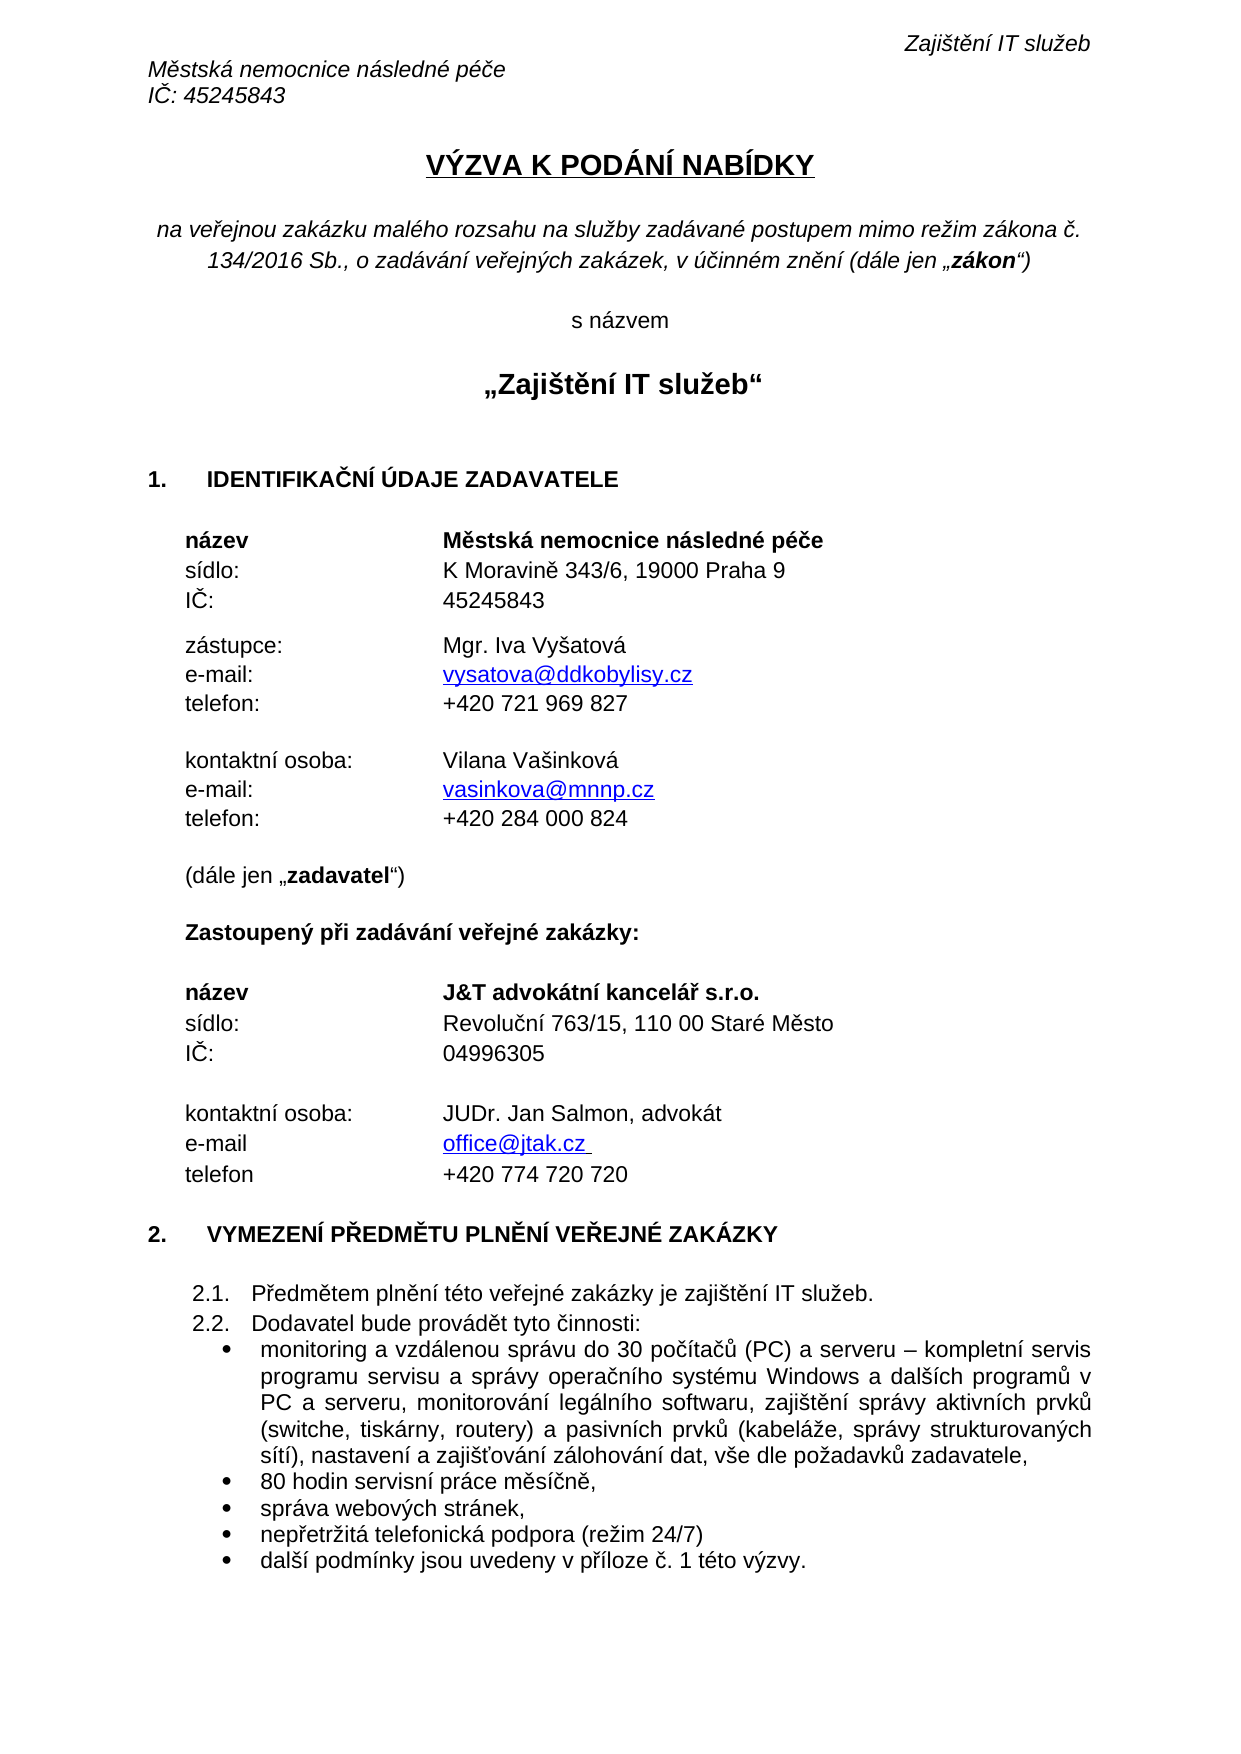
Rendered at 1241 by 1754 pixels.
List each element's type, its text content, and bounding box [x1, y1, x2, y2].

list monitoring a vzdálenou správu do 30 počítačů (PC) a serveru – kompletní servis programu servisu a správy operačního systému Windows a dalších programů v PC a serveru, monitorování legálního softwaru, zajištění správy aktivních prvků (switche, tiskárny, routery) a pasivních prvků (kabeláže, správy strukturovaných sítí), nastavení a zajišťování zálohování dat, vše dle požadavků zadavatele, [223, 1336, 1093, 1468]
text VÝZVA K PODÁNÍ NABÍDKY [148, 148, 1093, 181]
text IČ: 45245843 [148, 587, 1093, 613]
text kontaktní osoba: JUDr. Jan Salmon, advokát [148, 1100, 1093, 1126]
text e-mail: vysatova@ddkobylisy.cz [148, 659, 1093, 687]
text telefon: +420 721 969 827 [148, 687, 1093, 716]
text telefon +420 774 720 720 [148, 1161, 1093, 1187]
text sídlo: K Moravině 343/6, 19000 Praha 9 [148, 557, 1093, 583]
text telefon: +420 284 000 824 [148, 802, 1093, 831]
text „Zajištění IT služeb“ [148, 367, 1093, 401]
text sídlo: Revoluční 763/15, 110 00 Staré Město [148, 1009, 1093, 1036]
text e-mail office@jtak.cz [148, 1130, 1093, 1157]
list IDENTIFIKAČNÍ ÚDAJE ZADAVATELE [148, 466, 1093, 493]
list nepřetržitá telefonická podpora (režim 24/7) [223, 1521, 1093, 1547]
subtitle Předmětem plnění této veřejné zakázky je zajištění IT služeb. [192, 1280, 1093, 1306]
text (dále jen „zadavatel“) [148, 860, 1093, 889]
text na veřejnou zakázku malého rozsahu na služby zadávané postupem mimo režim zákona č. 134/2016 Sb., o zadávání veřejných zakázek, v účinném znění (dále jen „zákon“) [148, 216, 1093, 273]
text s názvem [148, 307, 1093, 333]
list 80 hodin servisní práce měsíčně, [223, 1468, 1093, 1494]
text název J&T advokátní kancelář s.r.o. [185, 979, 1093, 1006]
text zástupce: Mgr. Iva Vyšatová [148, 630, 1093, 659]
text Zastoupený při zadávání veřejné zakázky: [148, 919, 1093, 945]
text IČ: 04996305 [185, 1040, 1093, 1066]
text kontaktní osoba: Vilana Vašinková [148, 745, 1093, 774]
text název Městská nemocnice následné péče [185, 527, 1093, 553]
list další podmínky jsou uvedeny v příloze č. 1 této výzvy. [223, 1547, 1093, 1574]
list Dodavatel bude provádět tyto činnosti: [192, 1310, 1093, 1336]
subtitle VYMEZENÍ PŘEDMĚTU PLNĚNÍ VEŘEJNÉ ZAKÁZKY [148, 1221, 1093, 1247]
text e-mail: vasinkova@mnnp.cz [148, 774, 1093, 802]
list správa webových stránek, [223, 1494, 1093, 1521]
